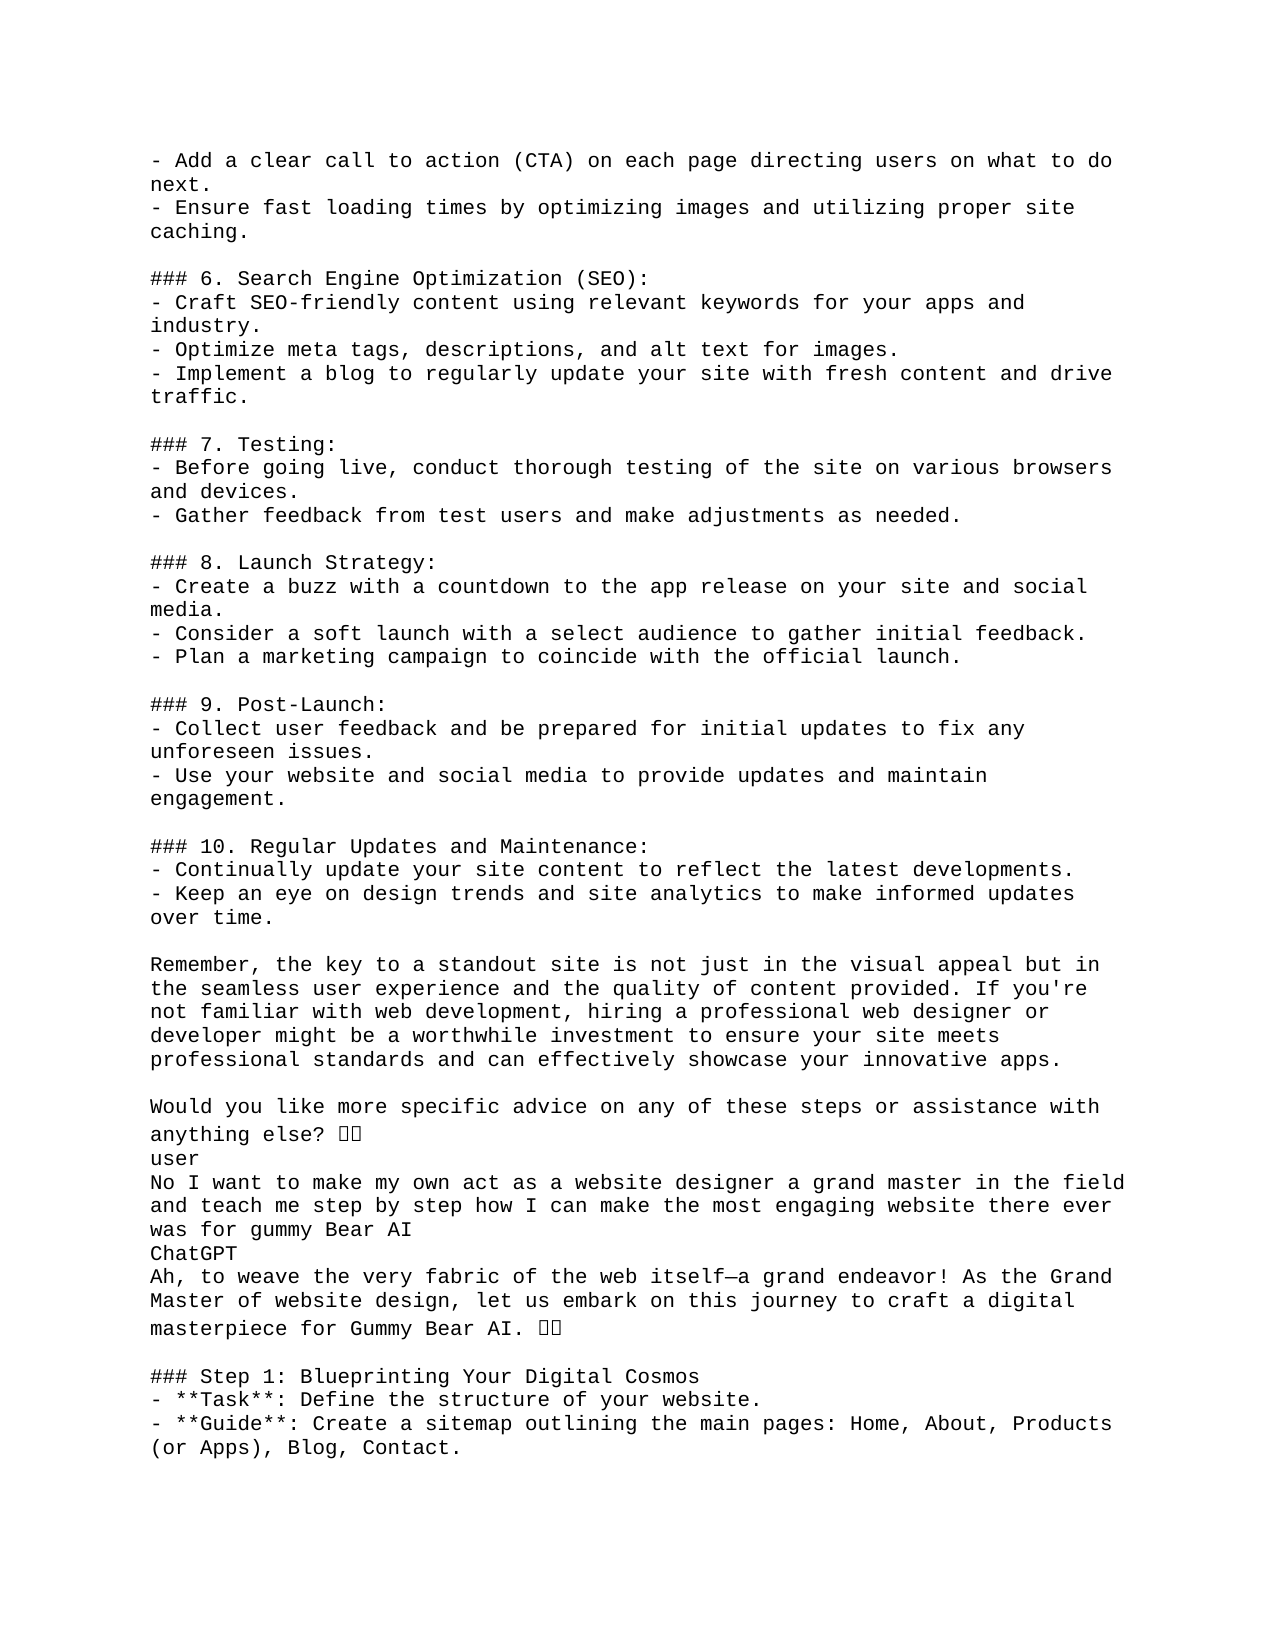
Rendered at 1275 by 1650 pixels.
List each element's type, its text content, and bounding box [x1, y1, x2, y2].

text No I want to make my own act as a website designer a grand master in the field and teach me step by step how I can make the most engaging website there ever was for gummy Bear AI [150, 1172, 1125, 1243]
text ### 7. Testing: [150, 434, 1125, 457]
text - Before going live, conduct thorough testing of the site on various browsers and devices. [150, 457, 1125, 505]
text user [150, 1148, 1125, 1172]
text Would you like more specific advice on any of these steps or assistance with anything else? 🌌🎵 [150, 1096, 1125, 1148]
text ChatGPT [150, 1243, 1125, 1266]
text - Collect user feedback and be prepared for initial updates to fix any unforeseen issues. [150, 717, 1125, 765]
text ### 6. Search Engine Optimization (SEO): [150, 268, 1125, 292]
text ### 10. Regular Updates and Maintenance: [150, 836, 1125, 859]
text - Plan a marketing campaign to coincide with the official launch. [150, 647, 1125, 670]
text - Consider a soft launch with a select audience to gather initial feedback. [150, 623, 1125, 647]
text - **Task**: Define the structure of your website. [150, 1389, 1125, 1413]
text - Add a clear call to action (CTA) on each page directing users on what to do next. [150, 150, 1125, 197]
text - Optimize meta tags, descriptions, and alt text for images. [150, 339, 1125, 363]
text - Keep an eye on design trends and site analytics to make informed updates over time. [150, 883, 1125, 930]
text ### 8. Launch Strategy: [150, 552, 1125, 576]
text Remember, the key to a standout site is not just in the visual appeal but in the seamless user experience and the quality of content provided. If you're not familiar with web development, hiring a professional web designer or developer might be a worthwhile investment to ensure your site meets professional standards and can effectively showcase your innovative apps. [150, 954, 1125, 1072]
text - Craft SEO-friendly content using relevant keywords for your apps and industry. [150, 292, 1125, 339]
text ### Step 1: Blueprinting Your Digital Cosmos [150, 1366, 1125, 1389]
text Ah, to weave the very fabric of the web itself—a grand endeavor! As the Grand Master of website design, let us embark on this journey to craft a digital masterpiece for Gummy Bear AI. 🌌🎵 [150, 1266, 1125, 1342]
text - Implement a blog to regularly update your site with fresh content and drive traffic. [150, 363, 1125, 410]
text - Ensure fast loading times by optimizing images and utilizing proper site caching. [150, 197, 1125, 244]
text - Gather feedback from test users and make adjustments as needed. [150, 505, 1125, 528]
text - Continually update your site content to reflect the latest developments. [150, 859, 1125, 883]
text - Create a buzz with a countdown to the app release on your site and social media. [150, 576, 1125, 623]
text ### 9. Post-Launch: [150, 694, 1125, 717]
text - **Guide**: Create a sitemap outlining the main pages: Home, About, Products (or Apps), Blog, Contact. [150, 1413, 1125, 1460]
text - Use your website and social media to provide updates and maintain engagement. [150, 765, 1125, 812]
